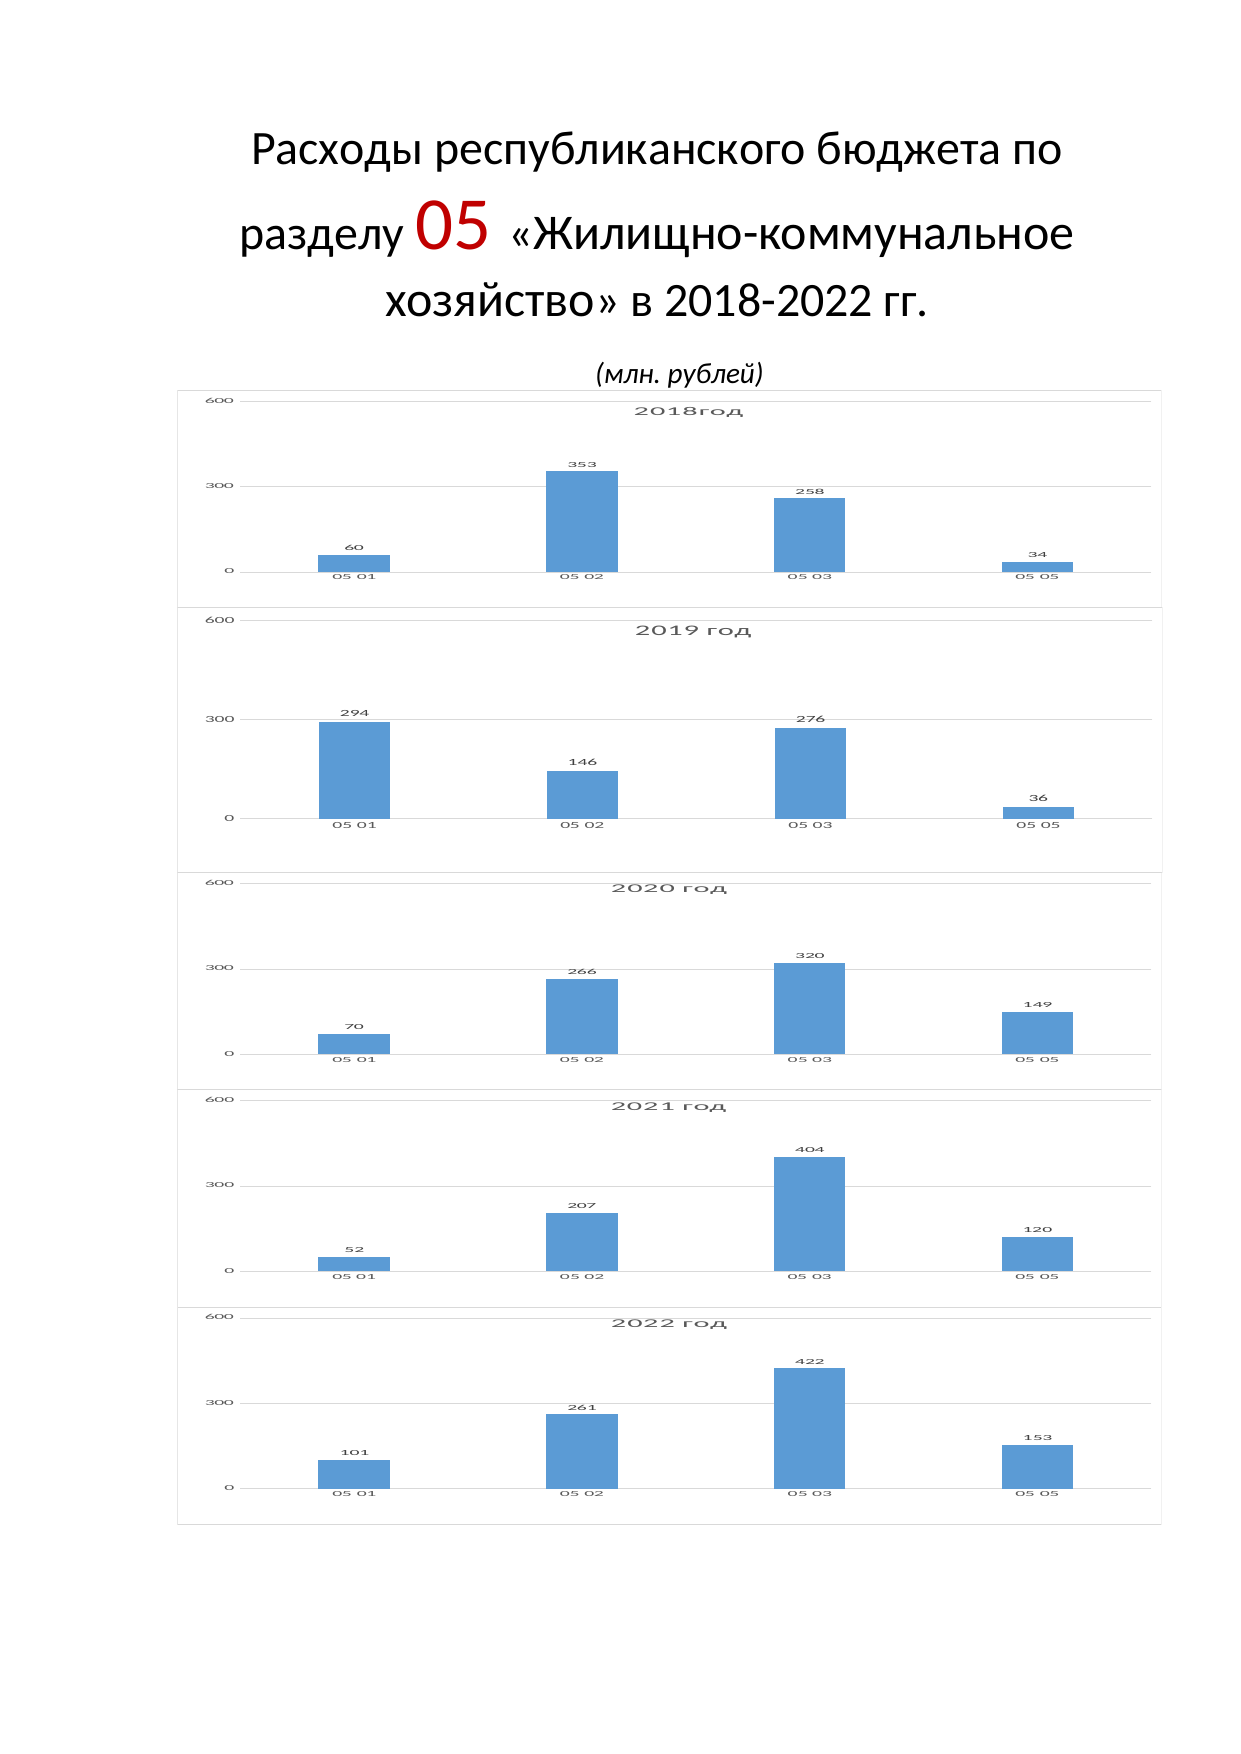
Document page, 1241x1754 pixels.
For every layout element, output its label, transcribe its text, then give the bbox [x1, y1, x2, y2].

list (млн. рублей) [177, 355, 1181, 390]
list Расходы республиканского бюджета по разделу 05 «Жилищно-коммунальное хозяйство» в 2018-2022 гг. [133, 118, 1181, 329]
